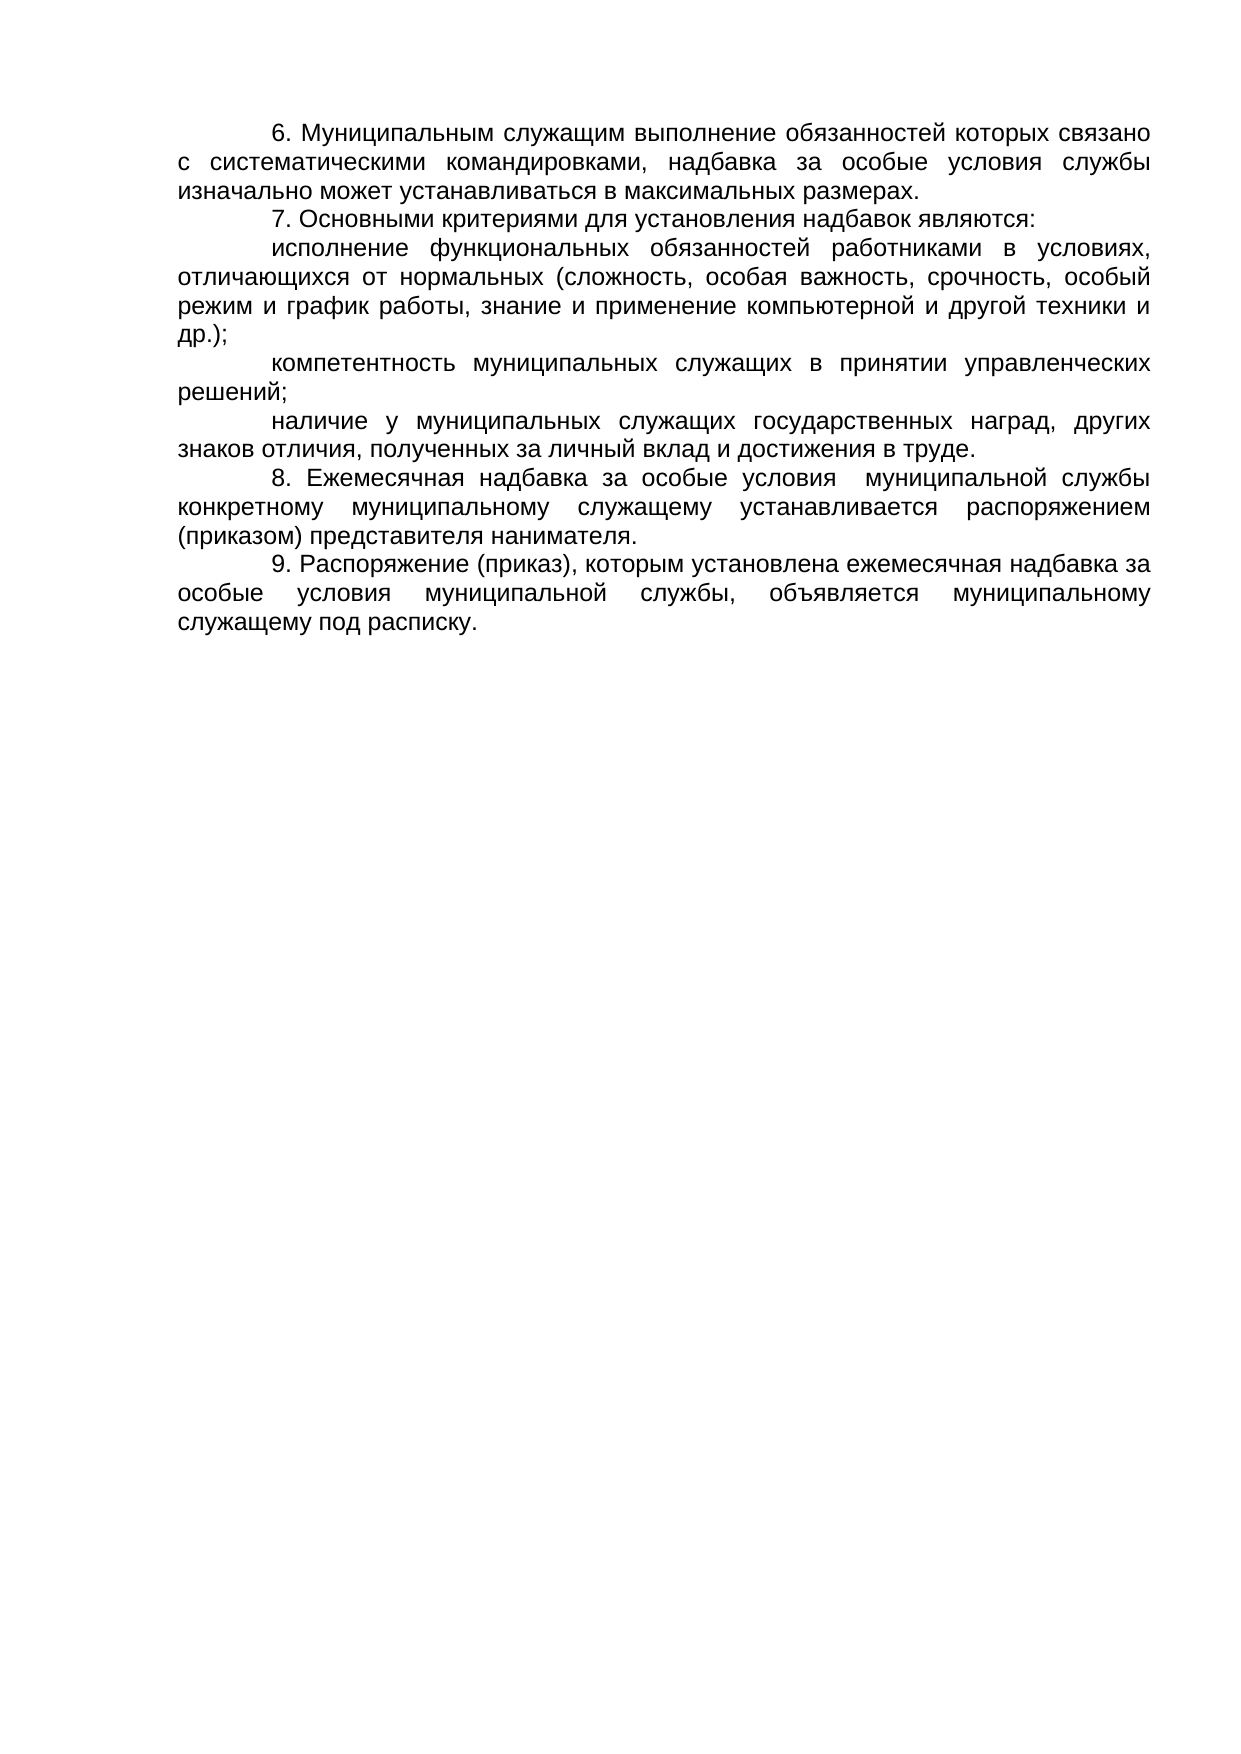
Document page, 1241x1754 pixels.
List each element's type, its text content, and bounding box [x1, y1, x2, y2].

text исполнение функциональных обязанностей работниками в условиях, отличающихся от нормальных (сложность, особая важность, срочность, особый режим и график работы, знание и применение компьютерной и другой техники и др.); [177, 233, 1152, 348]
text компетентность муниципальных служащих в принятии управленческих решений; [177, 348, 1152, 406]
text 8. Ежемесячная надбавка за особые условия муниципальной службы конкретному муниципальному служащему устанавливается распоряжением (приказом) представителя нанимателя. [177, 463, 1152, 549]
text 7. Основными критериями для установления надбавок являются: [177, 204, 1152, 233]
text 6. Муниципальным служащим выполнение обязанностей которых связано с систематическими командировками, надбавка за особые условия службы изначально может устанавливаться в максимальных размерах. [177, 118, 1152, 204]
text наличие у муниципальных служащих государственных наград, других знаков отличия, полученных за личный вклад и достижения в труде. [177, 406, 1152, 463]
text 9. Распоряжение (приказ), которым установлена ежемесячная надбавка за особые условия муниципальной службы, объявляется муниципальному служащему под расписку. [177, 549, 1152, 636]
